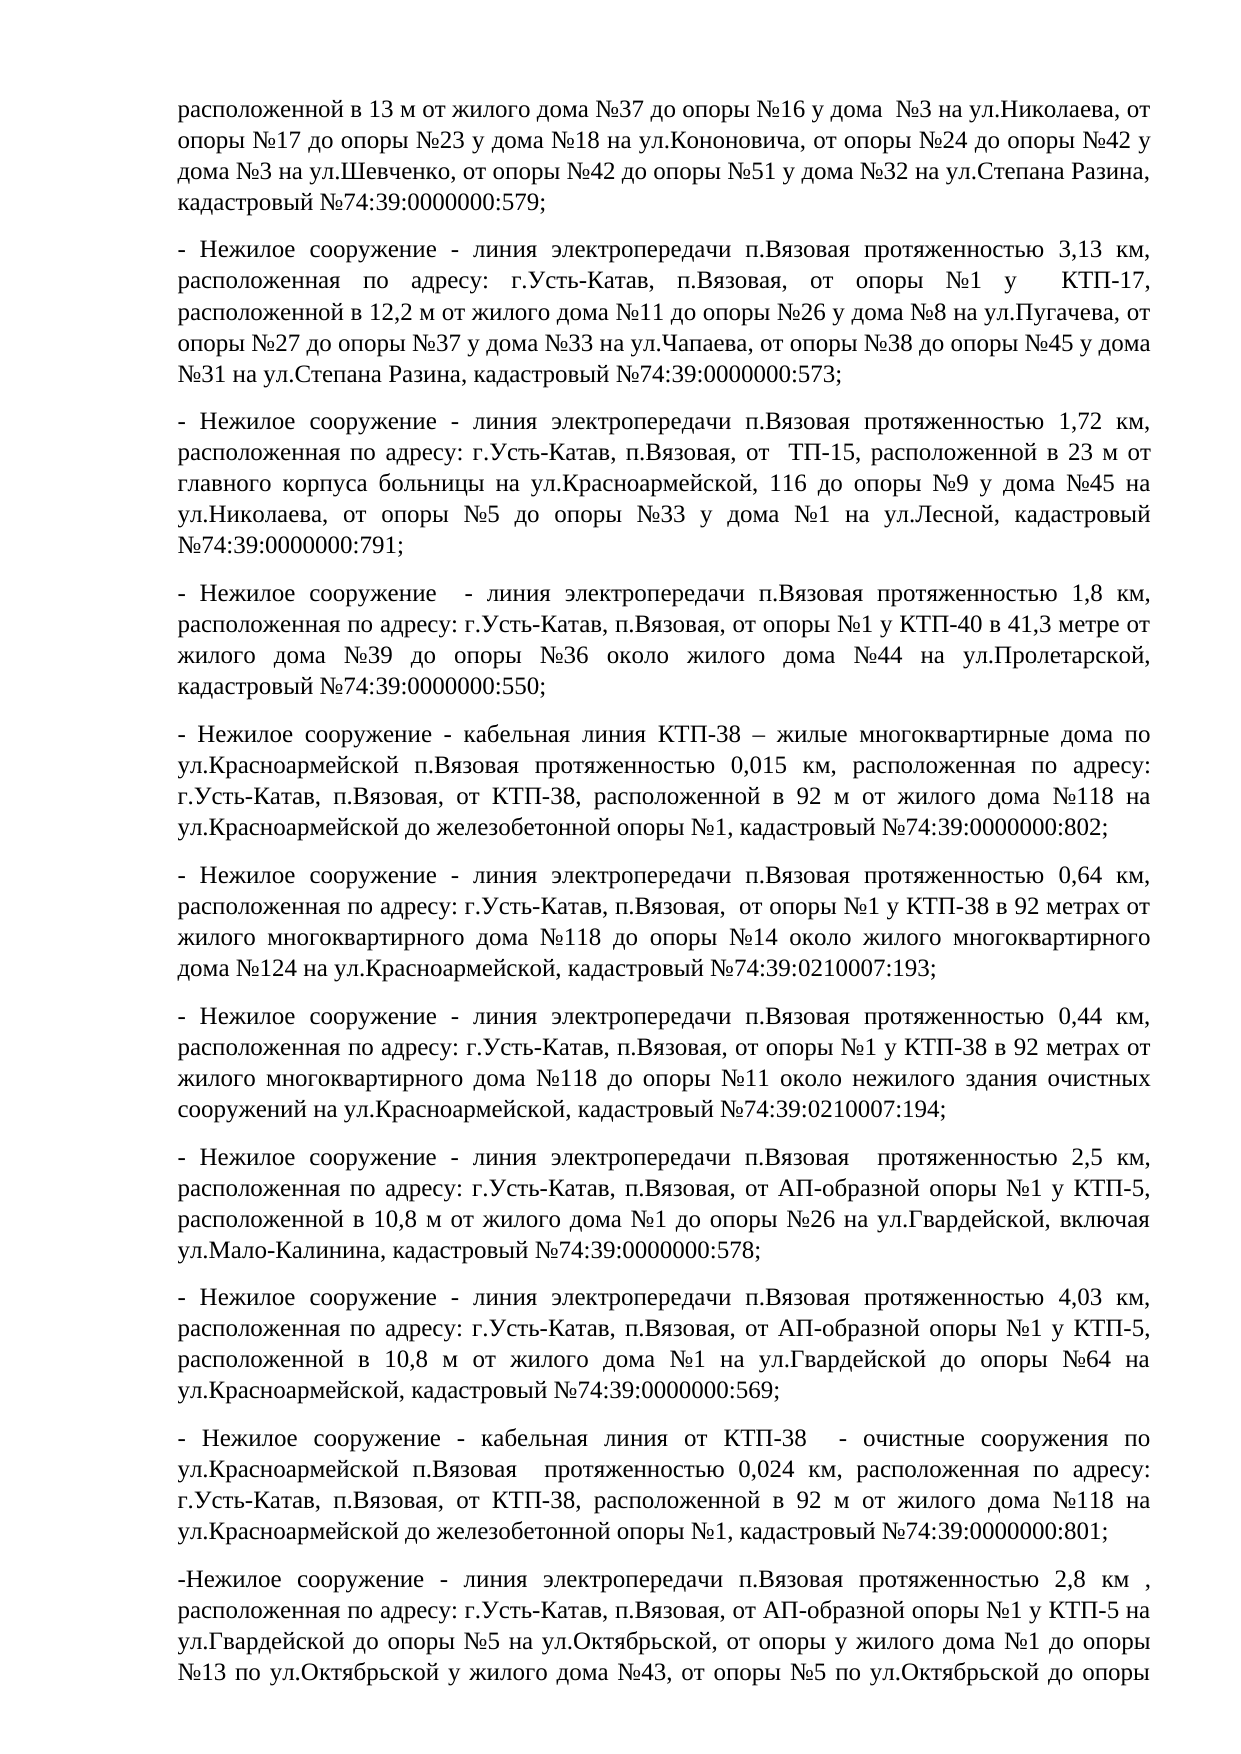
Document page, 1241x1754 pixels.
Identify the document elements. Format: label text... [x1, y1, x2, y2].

text - Нежилое сооружение - линия электропередачи п.Вязовая протяженностью 3,13 км, расположенная по адресу: г.Усть-Катав, п.Вязовая, от опоры №1 у КТП-17, расположенной в 12,2 м от жилого дома №11 до опоры №26 у дома №8 на ул.Пугачева, от опоры №27 до опоры №37 у дома №33 на ул.Чапаева, от опоры №38 до опоры №45 у дома №31 на ул.Степана Разина, кадастровый №74:39:0000000:573; [177, 234, 1152, 387]
text - Нежилое сооружение - линия электропередачи п.Вязовая протяженностью 1,8 км, расположенная по адресу: г.Усть-Катав, п.Вязовая, от опоры №1 у КТП-40 в 41,3 метре от жилого дома №39 до опоры №36 около жилого дома №44 на ул.Пролетарской, кадастровый №74:39:0000000:550; [177, 578, 1152, 700]
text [177, 1564, 1152, 1686]
text - Нежилое сооружение - линия электропередачи п.Вязовая протяженностью 4,03 км, расположенная по адресу: г.Усть-Катав, п.Вязовая, от АП-образной опоры №1 у КТП-5, расположенной в 10,8 м от жилого дома №1 на ул.Гвардейской до опоры №64 на ул.Красноармейской, кадастровый №74:39:0000000:569; [177, 1282, 1152, 1404]
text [177, 94, 1152, 216]
text - Нежилое сооружение - линия электропередачи п.Вязовая протяженностью 0,64 км, расположенная по адресу: г.Усть-Катав, п.Вязовая, от опоры №1 у КТП-38 в 92 метрах от жилого многоквартирного дома №118 до опоры №14 около жилого многоквартирного дома №124 на ул.Красноармейской, кадастровый №74:39:0210007:193; [177, 860, 1152, 982]
text - Нежилое сооружение - кабельная линия КТП-38 – жилые многоквартирные дома по ул.Красноармейской п.Вязовая протяженностью 0,015 км, расположенная по адресу: г.Усть-Катав, п.Вязовая, от КТП-38, расположенной в 92 м от жилого дома №118 на ул.Красноармейской до железобетонной опоры №1, кадастровый №74:39:0000000:802; [177, 719, 1152, 841]
text - Нежилое сооружение - линия электропередачи п.Вязовая протяженностью 1,72 км, расположенная по адресу: г.Усть-Катав, п.Вязовая, от ТП-15, расположенной в 23 м от главного корпуса больницы на ул.Красноармейской, 116 до опоры №9 у дома №45 на ул.Николаева, от опоры №5 до опоры №33 у дома №1 на ул.Лесной, кадастровый №74:39:0000000:791; [177, 406, 1152, 559]
text - Нежилое сооружение - линия электропередачи п.Вязовая протяженностью 0,44 км, расположенная по адресу: г.Усть-Катав, п.Вязовая, от опоры №1 у КТП-38 в 92 метрах от жилого многоквартирного дома №118 до опоры №11 около нежилого здания очистных сооружений на ул.Красноармейской, кадастровый №74:39:0210007:194; [177, 1001, 1152, 1123]
text - Нежилое сооружение - линия электропередачи п.Вязовая протяженностью 2,5 км, расположенная по адресу: г.Усть-Катав, п.Вязовая, от АП-образной опоры №1 у КТП-5, расположенной в 10,8 м от жилого дома №1 до опоры №26 на ул.Гвардейской, включая ул.Мало-Калинина, кадастровый №74:39:0000000:578; [177, 1142, 1152, 1263]
text - Нежилое сооружение - кабельная линия от КТП-38 - очистные сооружения по ул.Красноармейской п.Вязовая протяженностью 0,024 км, расположенная по адресу: г.Усть-Катав, п.Вязовая, от КТП-38, расположенной в 92 м от жилого дома №118 на ул.Красноармейской до железобетонной опоры №1, кадастровый №74:39:0000000:801; [177, 1423, 1152, 1545]
